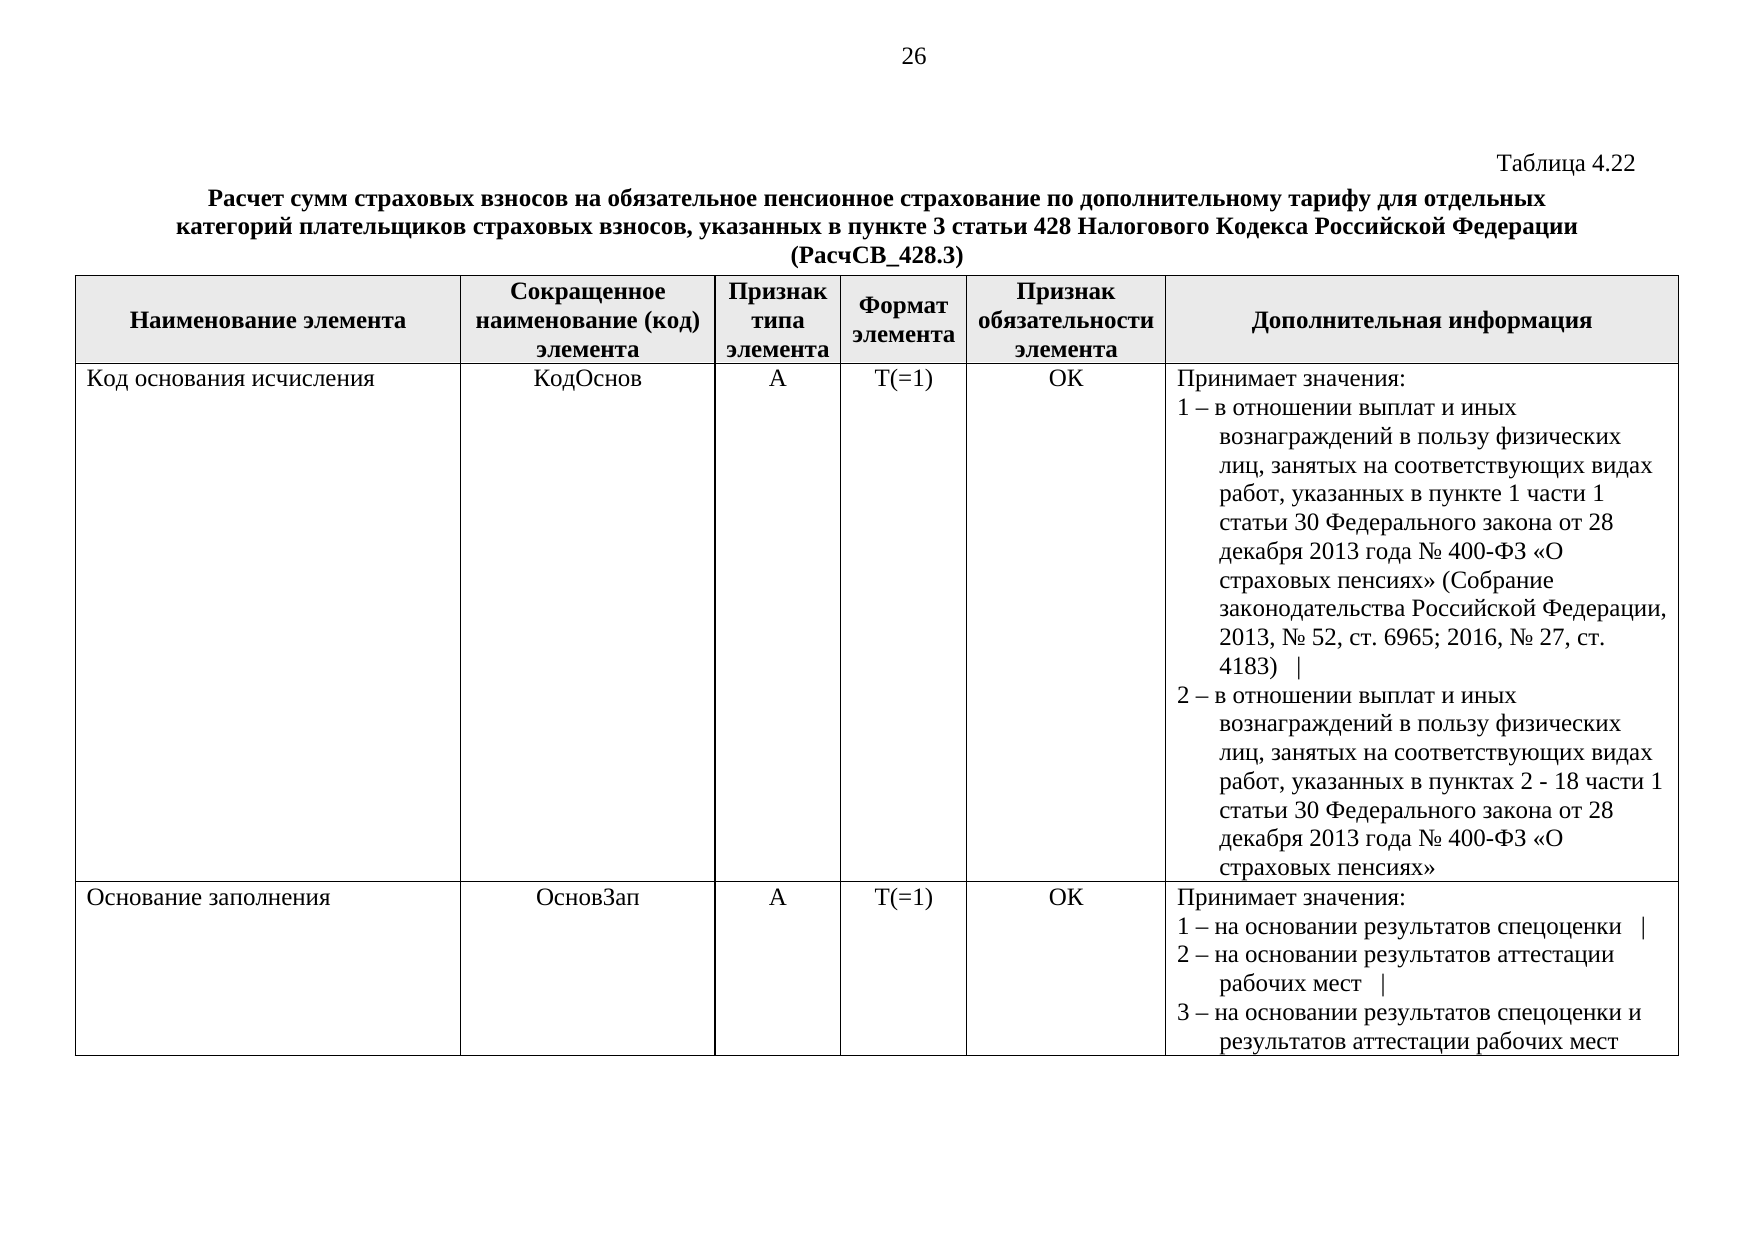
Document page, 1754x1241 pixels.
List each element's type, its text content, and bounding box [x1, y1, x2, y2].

table_header Признак типа элемента [716, 276, 840, 362]
table_header Сокращенное наименование (код) элемента [461, 276, 714, 362]
table_cell T(=1) [841, 882, 966, 1054]
table_cell A [716, 364, 840, 881]
table_cell Принимает значения: 1 – в отношении выплат и иных вознаграждений в пользу физических лиц, занятых на соответствующих видах работ, указанных в пункте 1 части 1 статьи 30 Федерального закона от 28 декабря 2013 года № 400-ФЗ «О страховых пенсиях» (Собрание законодательства Российской Федерации, 2013, № 52, ст. 6965; 2016, № 27, ст. 4183) | 2 – в отношении выплат и иных вознаграждений в пользу физических лиц, занятых на соответствующих видах работ, указанных в пунктах 2 - 18 части 1 статьи 30 Федерального закона от 28 декабря 2013 года № 400-ФЗ «О страховых пенсиях» [1166, 364, 1678, 881]
table_header Дополнительная информация [1166, 276, 1678, 362]
text Таблица 4.22 [89, 148, 1636, 176]
table_cell КодОснов [461, 364, 714, 881]
table_header Наименование элемента [76, 276, 460, 362]
table_cell A [716, 882, 840, 1054]
table_header Признак обязательности элемента [967, 276, 1165, 362]
table_cell ОК [967, 364, 1165, 881]
table_header Формат элемента [841, 276, 966, 362]
table_cell Принимает значения: 1 – на основании результатов спецоценки | 2 – на основании результатов аттестации рабочих мест | 3 – на основании результатов спецоценки и результатов аттестации рабочих мест [1166, 882, 1678, 1054]
table_cell ОсновЗап [461, 882, 714, 1054]
table_cell Код основания исчисления [76, 364, 460, 881]
table_cell ОК [967, 882, 1165, 1054]
table_cell T(=1) [841, 364, 966, 881]
text Расчет сумм страховых взносов на обязательное пенсионное страхование по дополнительному тарифу для отдельных категорий плательщиков страховых взносов, указанных в пункте 3 статьи 428 Налогового Кодекса Российской Федерации (РасчСВ_428.3) [148, 183, 1606, 269]
table_cell Основание заполнения [76, 882, 460, 1054]
